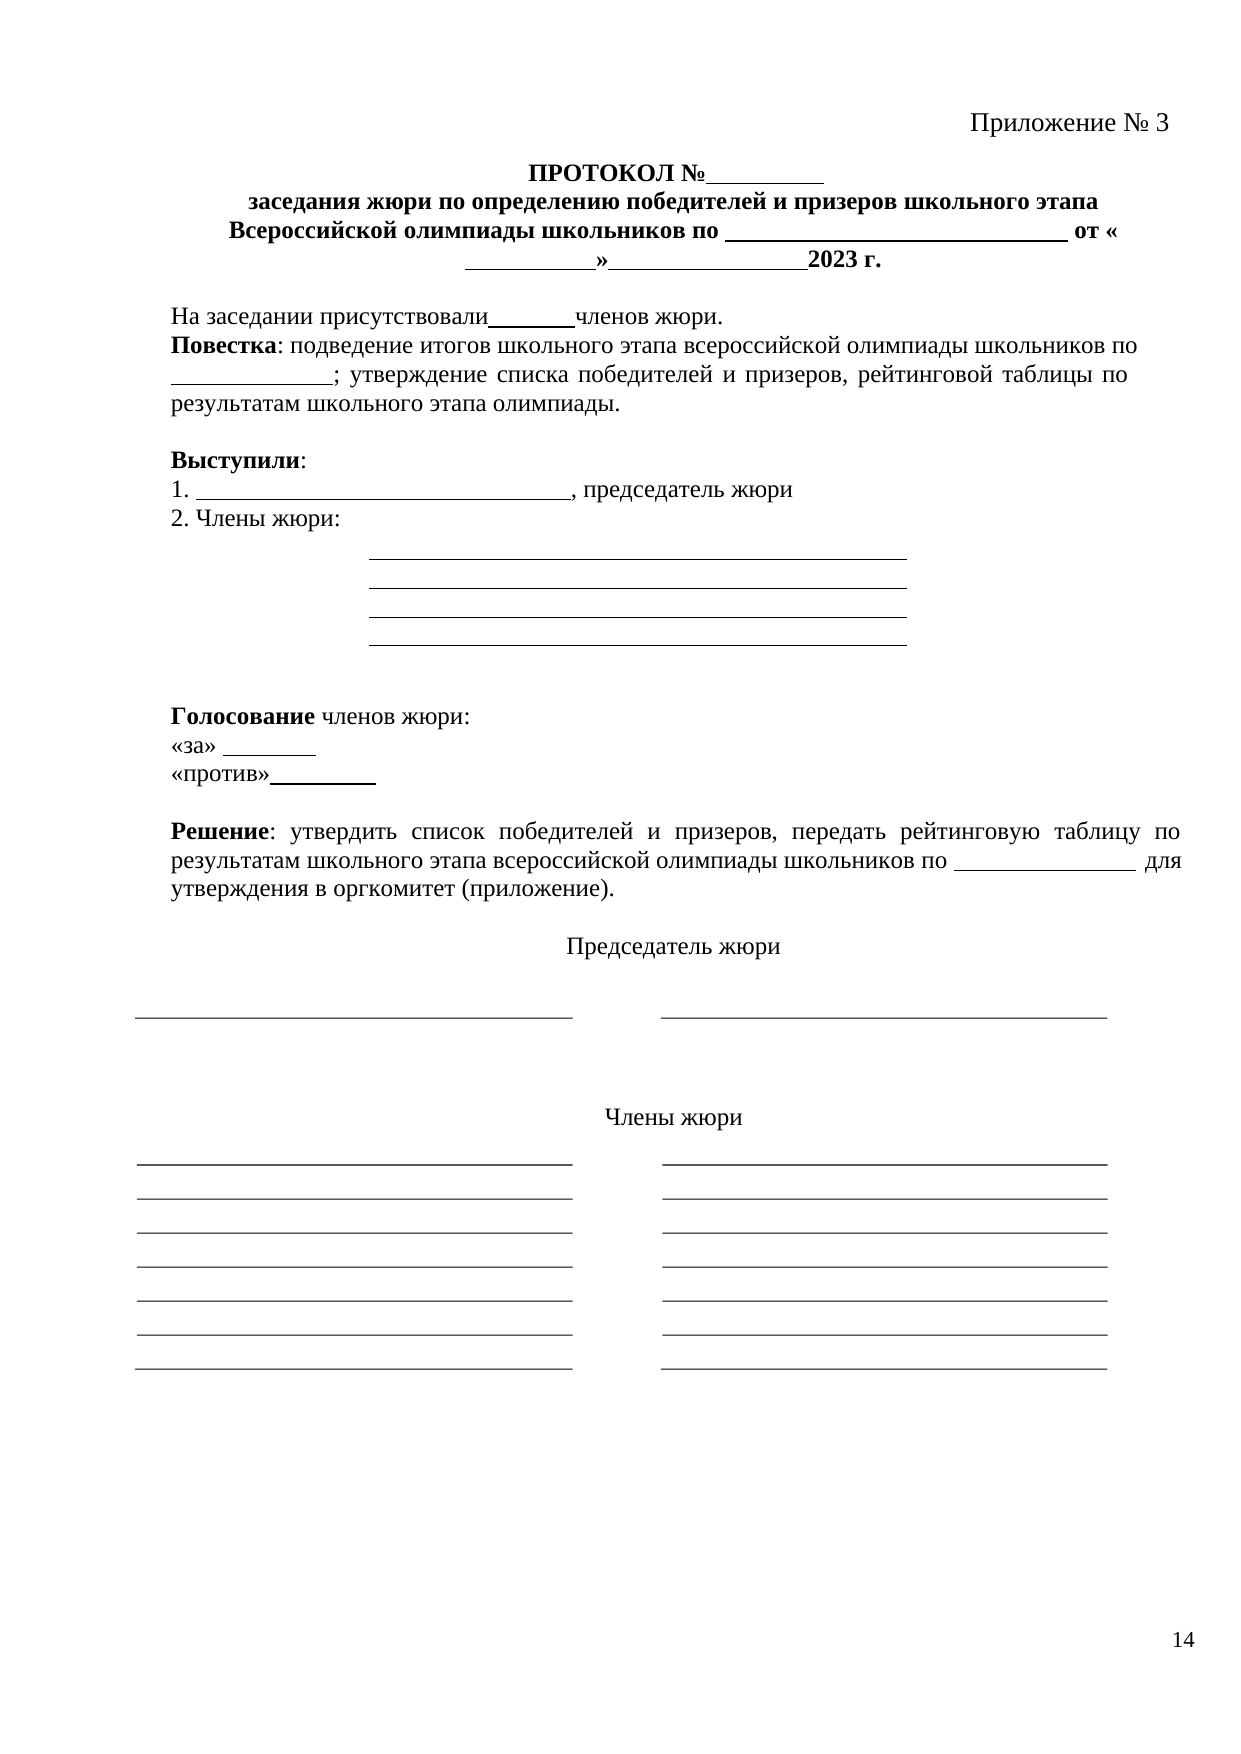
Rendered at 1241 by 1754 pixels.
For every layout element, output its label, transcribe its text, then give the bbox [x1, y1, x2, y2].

text «за» [171, 730, 1194, 758]
text ПРОТОКОЛ № [158, 158, 1194, 186]
text Выступили: [171, 445, 1194, 474]
text ; утверждение списка победителей и призеров, рейтинговой таблицы по результатам школьного этапа олимпиады. [171, 359, 1176, 416]
text Члены жюри [203, 1102, 1144, 1131]
text На заседании присутствовали членов жюри. [171, 301, 1194, 330]
text Приложение № 3 [154, 106, 1169, 137]
list Члены жюри: [171, 503, 1194, 531]
text Голосование членов жюри: [171, 701, 1194, 730]
text Председатель жюри [203, 931, 1144, 960]
list , председатель жюри [171, 474, 1194, 503]
text Повестка: подведение итогов школьного этапа всероссийской олимпиады школьников по [171, 330, 1194, 359]
text Решение: утвердить список победителей и призеров, передать рейтинговую таблицу по результатам школьного этапа всероссийской олимпиады школьников по для утверждения в оргкомитет (приложение). [171, 816, 1182, 902]
text «против» [171, 758, 1194, 787]
text заседания жюри по определению победителей и призеров школьного этапа Всероссийской олимпиады школьников по от « » 2023 г. [225, 186, 1121, 273]
